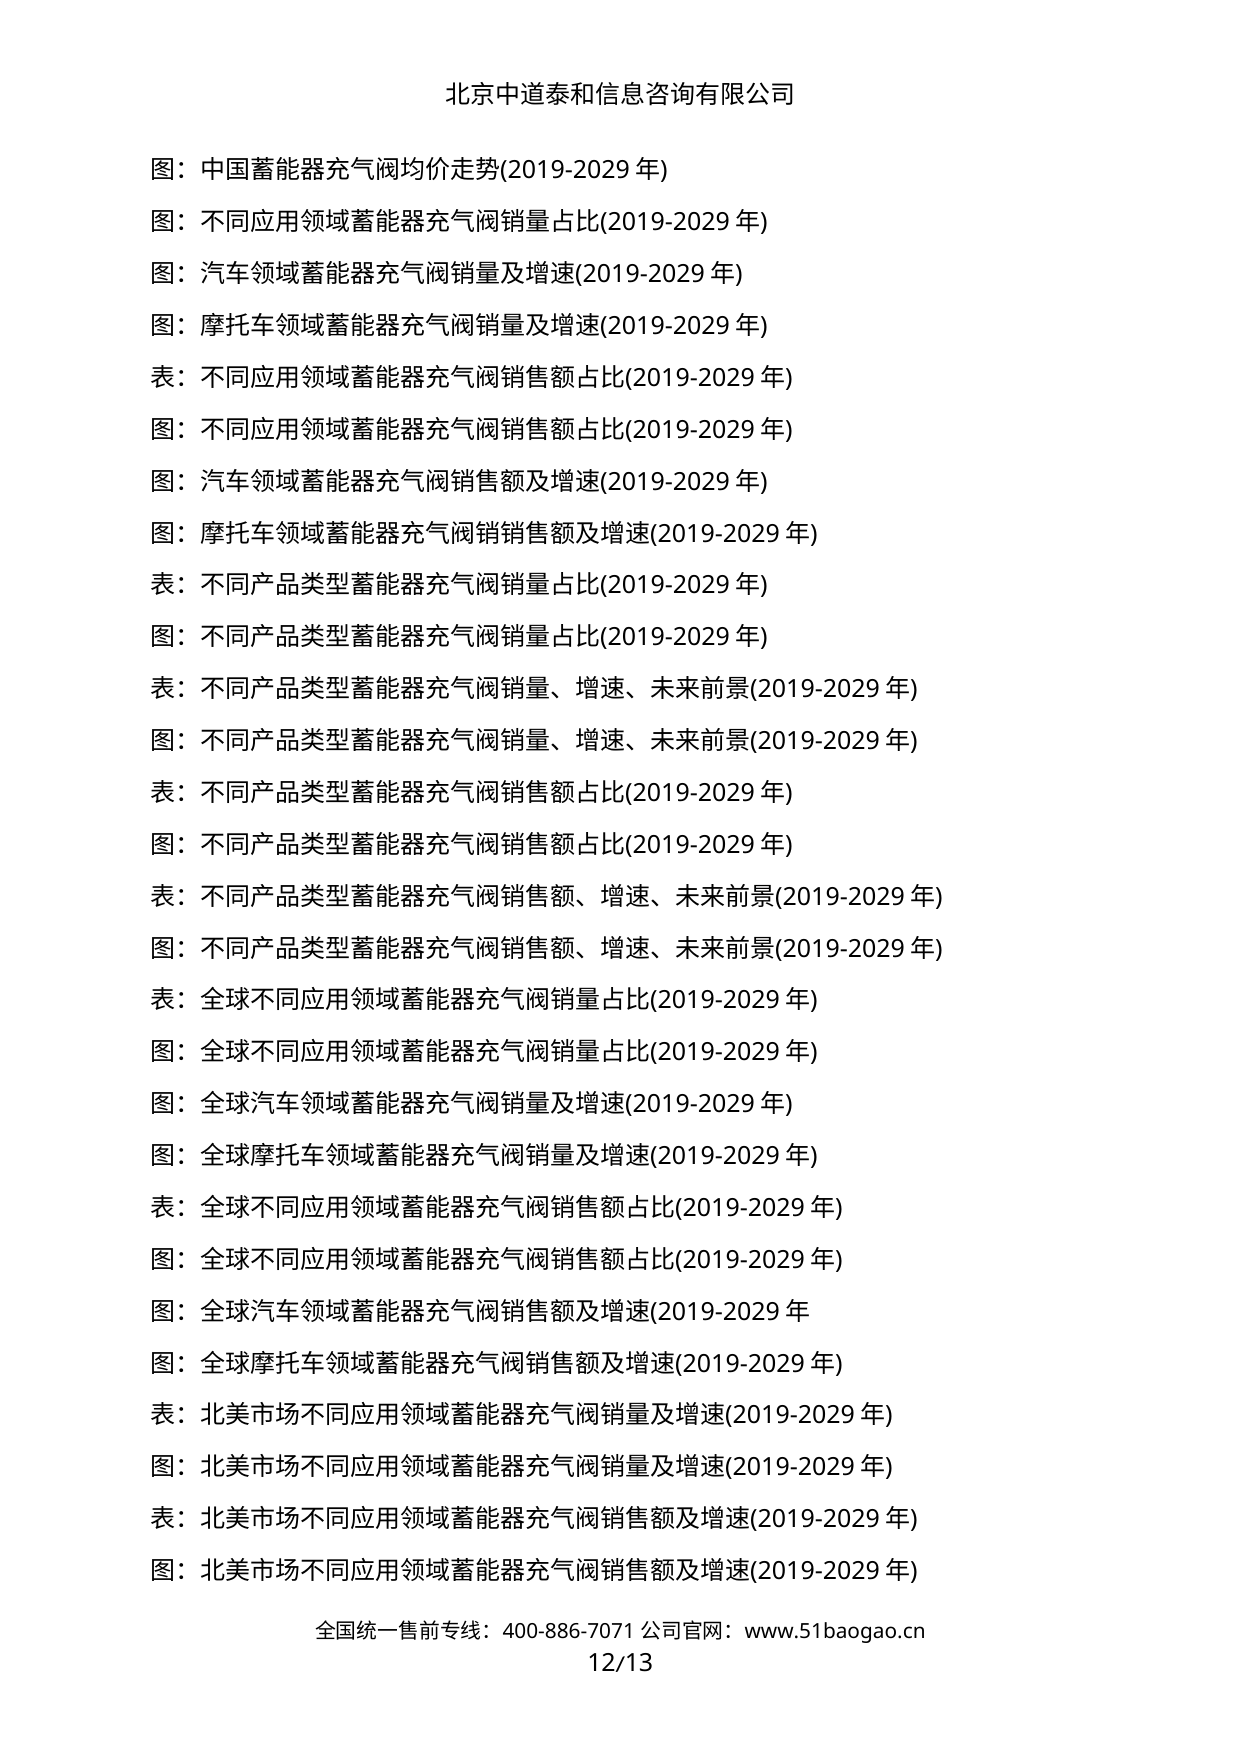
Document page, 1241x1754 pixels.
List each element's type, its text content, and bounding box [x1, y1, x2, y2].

text 图：全球汽车领域蓄能器充气阀销售额及增速(2019-2029年 [150, 1291, 1090, 1327]
text 表：不同产品类型蓄能器充气阀销量占比(2019-2029年) [150, 565, 1090, 601]
text 图：不同应用领域蓄能器充气阀销售额占比(2019-2029年) [150, 409, 1090, 446]
text 表：不同产品类型蓄能器充气阀销售额、增速、未来前景(2019-2029年) [150, 876, 1090, 912]
text 表：全球不同应用领域蓄能器充气阀销售额占比(2019-2029年) [150, 1187, 1090, 1224]
text 图：不同产品类型蓄能器充气阀销量占比(2019-2029年) [150, 617, 1090, 653]
text 图：中国蓄能器充气阀均价走势(2019-2029年) [150, 150, 1090, 186]
text 图：摩托车领域蓄能器充气阀销量及增速(2019-2029年) [150, 306, 1090, 342]
text 表：全球不同应用领域蓄能器充气阀销量占比(2019-2029年) [150, 980, 1090, 1016]
text 图：全球汽车领域蓄能器充气阀销量及增速(2019-2029年) [150, 1084, 1090, 1120]
text 表：不同产品类型蓄能器充气阀销售额占比(2019-2029年) [150, 772, 1090, 809]
text 图：全球不同应用领域蓄能器充气阀销售额占比(2019-2029年) [150, 1239, 1090, 1276]
text 表：北美市场不同应用领域蓄能器充气阀销售额及增速(2019-2029年) [150, 1499, 1090, 1535]
text 表：北美市场不同应用领域蓄能器充气阀销量及增速(2019-2029年) [150, 1395, 1090, 1431]
text 表：不同应用领域蓄能器充气阀销售额占比(2019-2029年) [150, 357, 1090, 394]
text 图：不同应用领域蓄能器充气阀销量占比(2019-2029年) [150, 202, 1090, 238]
text 图：汽车领域蓄能器充气阀销售额及增速(2019-2029年) [150, 461, 1090, 497]
text 图：不同产品类型蓄能器充气阀销量、增速、未来前景(2019-2029年) [150, 721, 1090, 757]
text 图：全球摩托车领域蓄能器充气阀销售额及增速(2019-2029年) [150, 1343, 1090, 1379]
text 图：汽车领域蓄能器充气阀销量及增速(2019-2029年) [150, 254, 1090, 290]
text 图：北美市场不同应用领域蓄能器充气阀销量及增速(2019-2029年) [150, 1447, 1090, 1483]
text 图：摩托车领域蓄能器充气阀销销售额及增速(2019-2029年) [150, 513, 1090, 549]
text 图：全球不同应用领域蓄能器充气阀销量占比(2019-2029年) [150, 1032, 1090, 1068]
text 图：不同产品类型蓄能器充气阀销售额占比(2019-2029年) [150, 824, 1090, 861]
text 表：不同产品类型蓄能器充气阀销量、增速、未来前景(2019-2029年) [150, 669, 1090, 705]
text 图：北美市场不同应用领域蓄能器充气阀销售额及增速(2019-2029年) [150, 1551, 1090, 1587]
text 图：全球摩托车领域蓄能器充气阀销量及增速(2019-2029年) [150, 1136, 1090, 1172]
text 图：不同产品类型蓄能器充气阀销售额、增速、未来前景(2019-2029年) [150, 928, 1090, 964]
